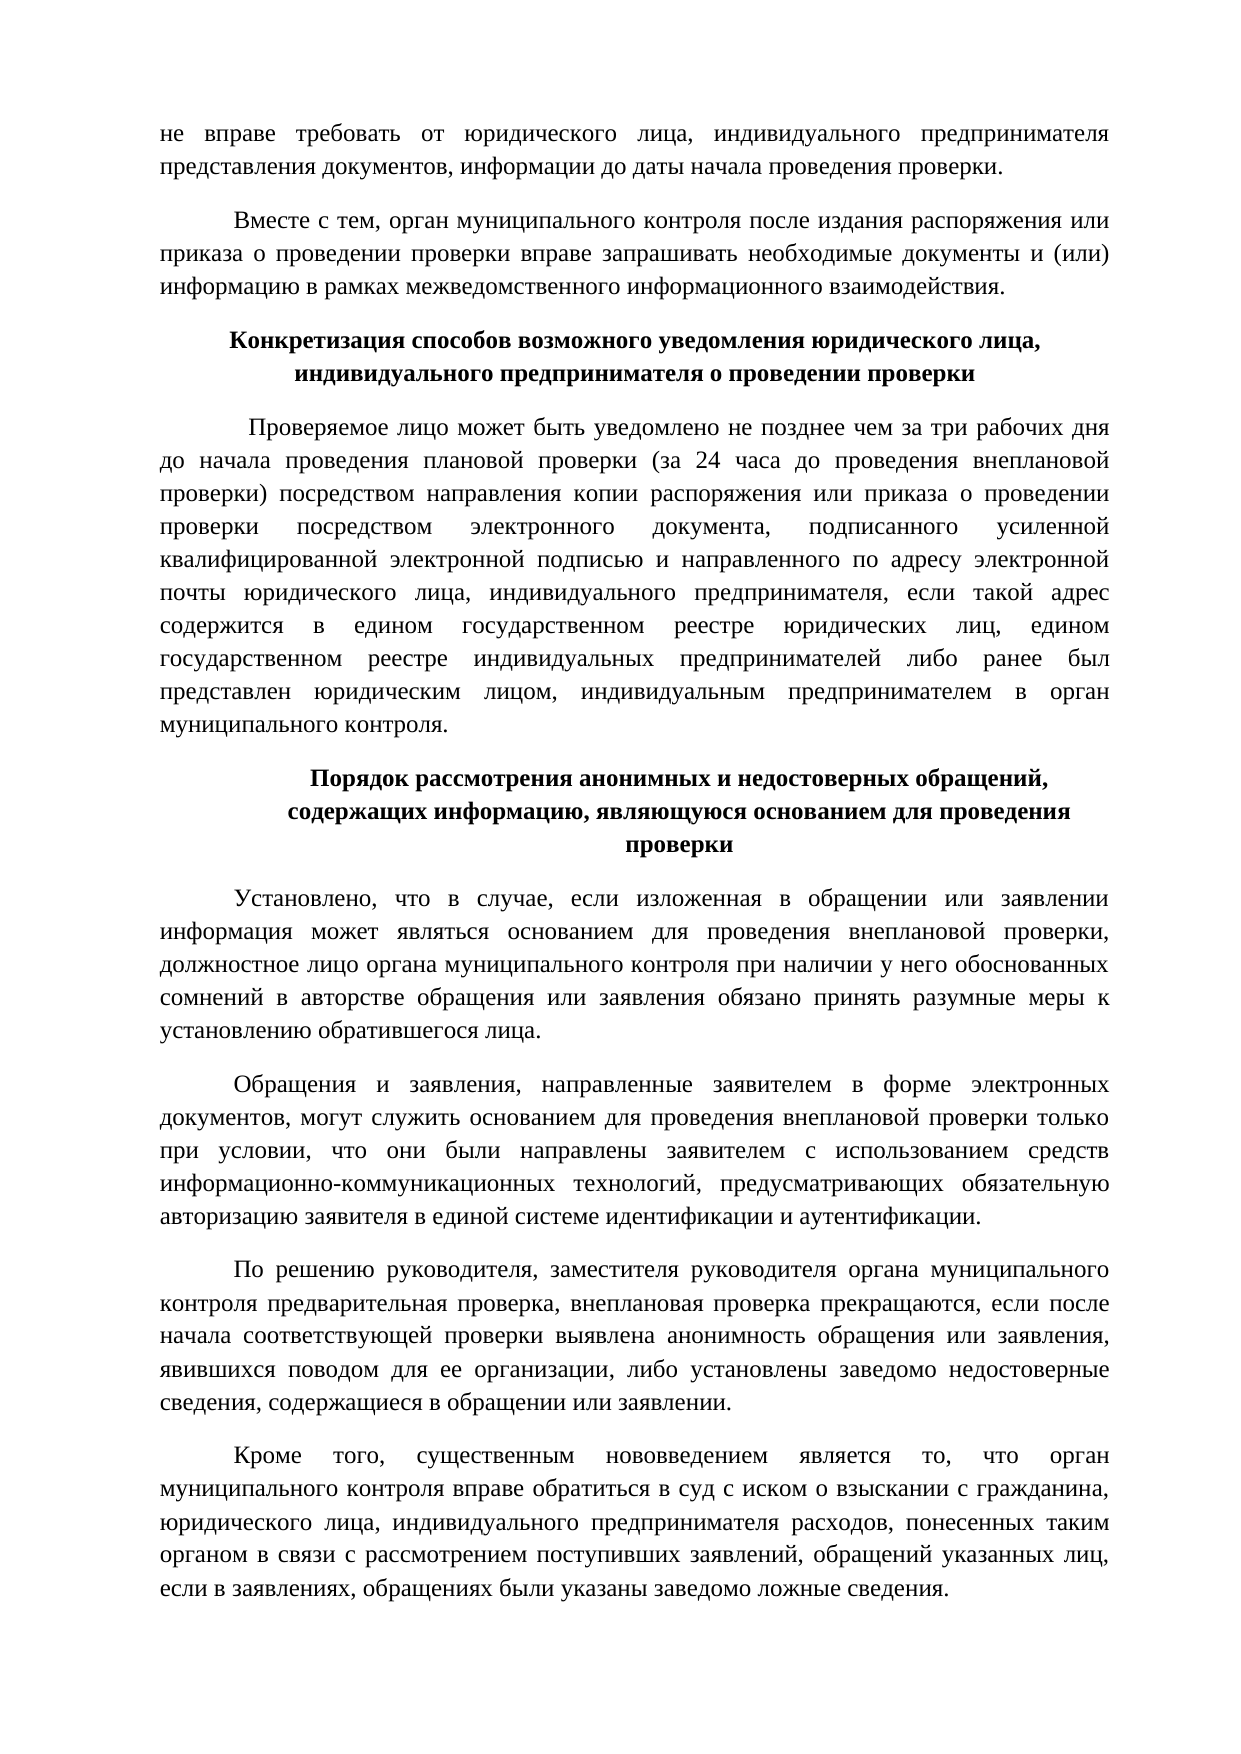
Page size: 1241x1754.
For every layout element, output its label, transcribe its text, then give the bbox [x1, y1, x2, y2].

text Обращения и заявления, направленные заявителем в форме электронных документов, могут служить основанием для проведения внеплановой проверки только при условии, что они были направлены заявителем с использованием средств информационно-коммуникационных технологий, предусматривающих обязательную авторизацию заявителя в единой системе идентификации и аутентификации. [159, 1069, 1110, 1229]
text Кроме того, существенным нововведением является то, что орган муниципального контроля вправе обратиться в суд с иском о взыскании с гражданина, юридического лица, индивидуального предпринимателя расходов, понесенных таким органом в связи с рассмотрением поступивших заявлений, обращений указанных лиц, если в заявлениях, обращениях были указаны заведомо ложные сведения. [159, 1441, 1110, 1601]
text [159, 118, 1110, 180]
text По решению руководителя, заместителя руководителя органа муниципального контроля предварительная проверка, внеплановая проверка прекращаются, если после начала соответствующей проверки выявлена анонимность обращения или заявления, явившихся поводом для ее организации, либо установлены заведомо недостоверные сведения, содержащиеся в обращении или заявлении. [159, 1254, 1110, 1415]
text Проверяемое лицо может быть уведомлено не позднее чем за три рабочих дня до начала проведения плановой проверки (за 24 часа до проведения внеплановой проверки) посредством направления копии распоряжения или приказа о проведении проверки посредством электронного документа, подписанного усиленной квалифицированной электронной подписью и направленного по адресу электронной почты юридического лица, индивидуального предпринимателя, если такой адрес содержится в едином государственном реестре юридических лиц, едином государственном реестре индивидуальных предпринимателей либо ранее был представлен юридическим лицом, индивидуальным предпринимателем в орган муниципального контроля. [159, 412, 1110, 738]
text Установлено, что в случае, если изложенная в обращении или заявлении информация может являться основанием для проведения внеплановой проверки, должностное лицо органа муниципального контроля при наличии у него обоснованных сомнений в авторстве обращения или заявления обязано принять разумные меры к установлению обратившегося лица. [159, 883, 1110, 1043]
text Вместе с тем, орган муниципального контроля после издания распоряжения или приказа о проведении проверки вправе запрашивать необходимые документы и (или) информацию в рамках межведомственного информационного взаимодействия. [159, 205, 1110, 300]
text Конкретизация способов возможного уведомления юридического лица, индивидуального предпринимателя о проведении проверки [159, 325, 1110, 387]
text Порядок рассмотрения анонимных и недостоверных обращений, содержащих информацию, являющуюся основанием для проведения проверки [248, 763, 1110, 858]
